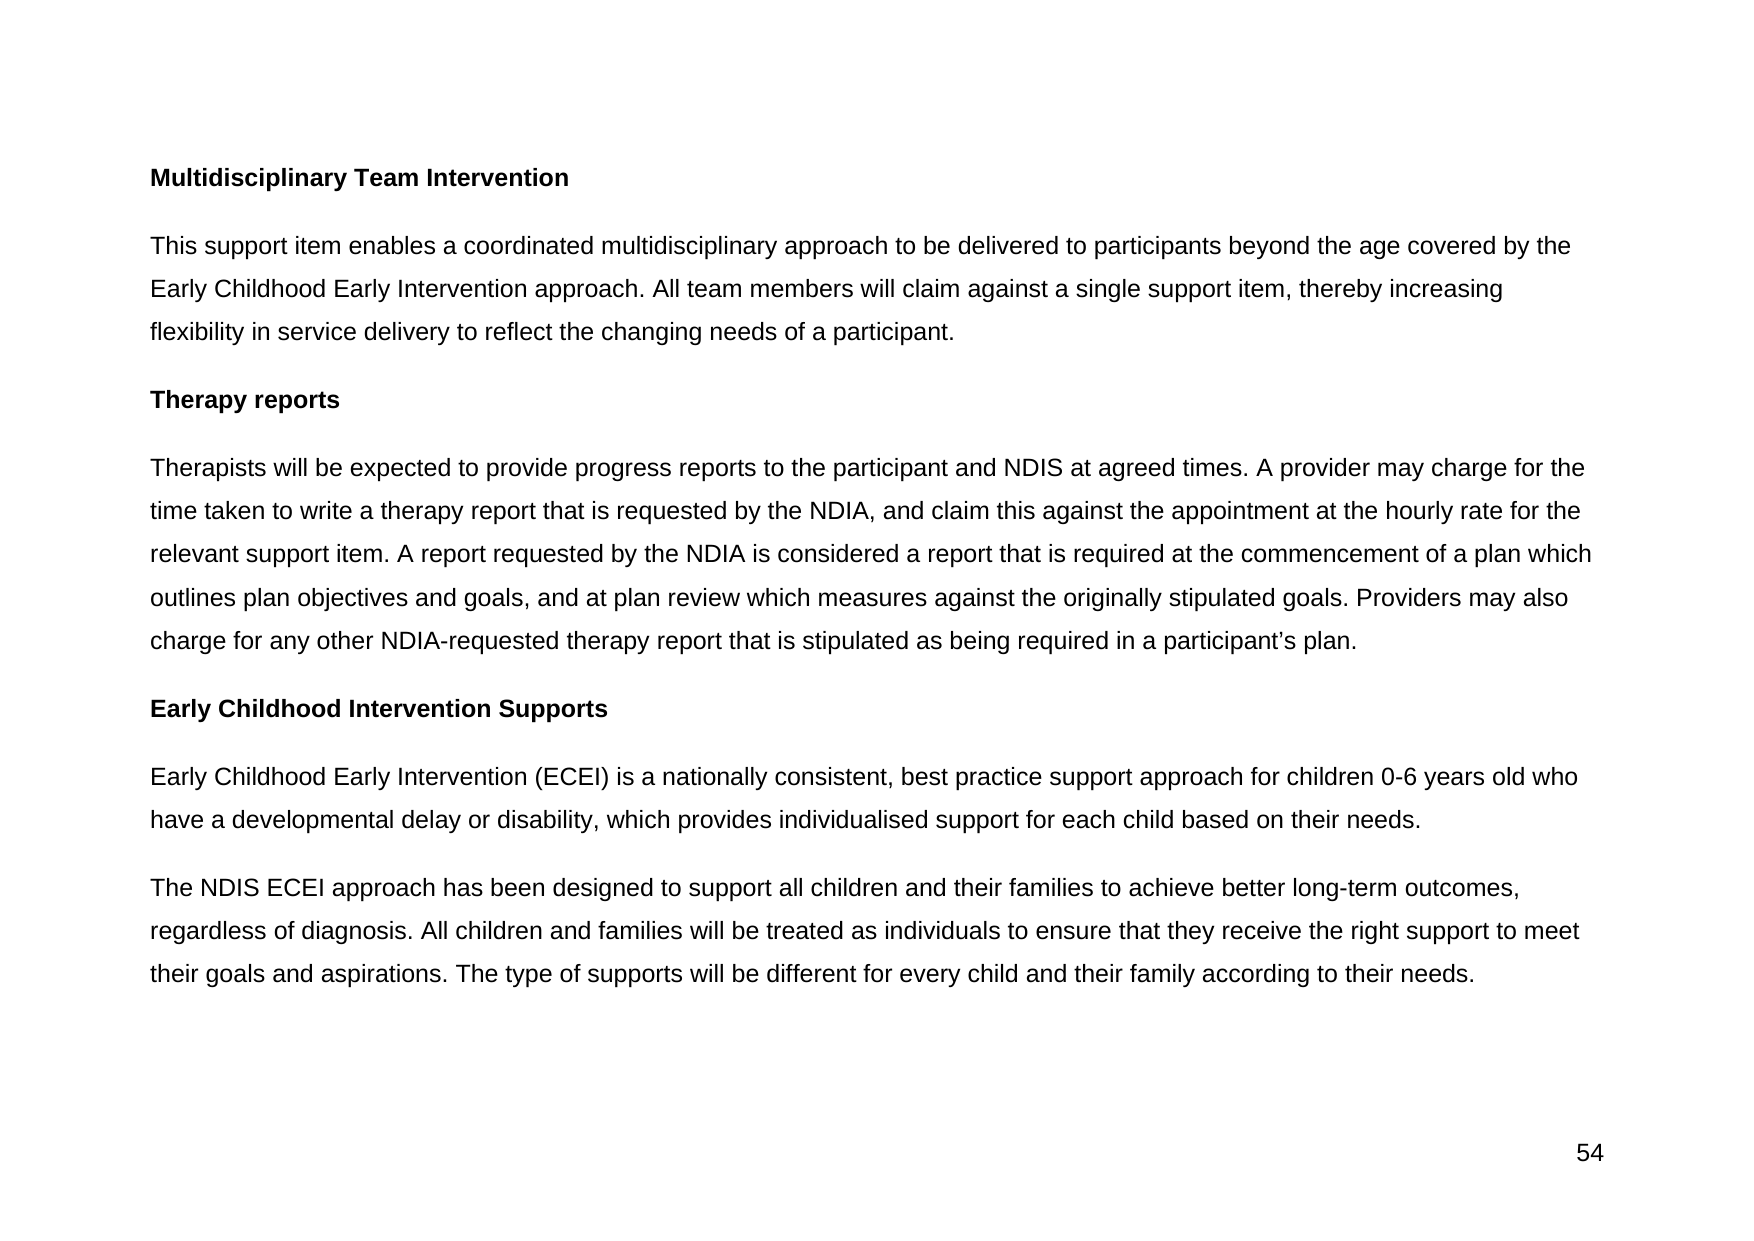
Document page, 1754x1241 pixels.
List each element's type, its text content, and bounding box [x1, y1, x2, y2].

subtitle Early Childhood Intervention Supports [150, 694, 1604, 722]
text Therapists will be expected to provide progress reports to the participant and NDIS at agreed times. A provider may charge for the time taken to write a therapy report that is requested by the NDIA, and claim this against the appointment at the hourly rate for the relevant support item. A report requested by the NDIA is considered a report that is required at the commencement of a plan which outlines plan objectives and goals, and at plan review which measures against the originally stipulated goals. Providers may also charge for any other NDIA-requested therapy report that is stipulated as being required in a participant’s plan. [150, 453, 1604, 654]
text Therapy reports [150, 385, 1604, 414]
text Early Childhood Early Intervention (ECEI) is a nationally consistent, best practice support approach for children 0-6 years old who have a developmental delay or disability, which provides individualised support for each child based on their needs. [150, 762, 1604, 834]
text The NDIS ECEI approach has been designed to support all children and their families to achieve better long-term outcomes, regardless of diagnosis. All children and families will be treated as individuals to ensure that they receive the right support to meet their goals and aspirations. The type of supports will be different for every child and their family according to their needs. [150, 873, 1604, 988]
subtitle Multidisciplinary Team Intervention [150, 162, 1604, 191]
text This support item enables a coordinated multidisciplinary approach to be delivered to participants beyond the age covered by the Early Childhood Early Intervention approach. All team members will claim against a single support item, thereby increasing flexibility in service delivery to reflect the changing needs of a participant. [150, 231, 1604, 346]
